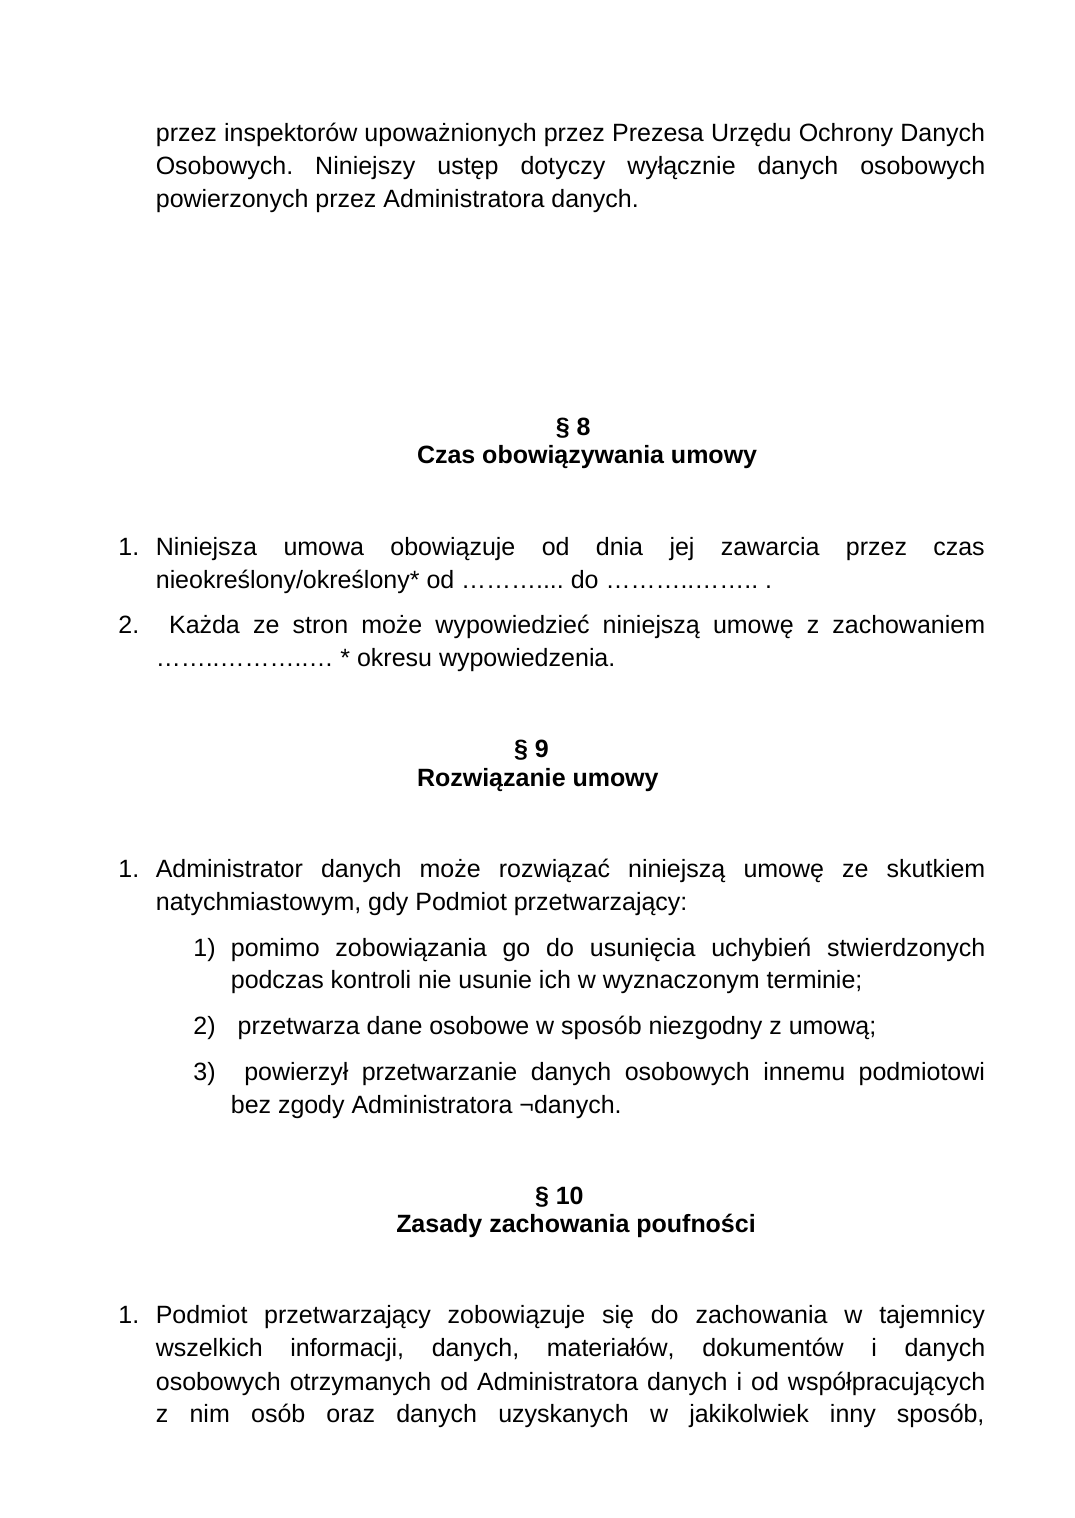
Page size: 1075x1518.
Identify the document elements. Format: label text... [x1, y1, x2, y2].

list Każda ze stron może wypowiedzieć niniejszą umowę z zachowaniem ……..………..… * okresu wypowiedzenia. [118, 610, 986, 672]
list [118, 1300, 986, 1428]
text § 10 [118, 1181, 986, 1209]
list Niniejsza umowa obowiązuje od dnia jej zawarcia przez czas nieokreślony/określony* od ……….... do ………..…….. . [118, 532, 986, 593]
list powierzył przetwarzanie danych osobowych innemu podmiotowi bez zgody Administratora ¬danych. [193, 1057, 986, 1118]
text § 8 [118, 412, 986, 441]
text Czas obowiązywania umowy [118, 441, 986, 469]
list pomimo zobowiązania go do usunięcia uchybień stwierdzonych podczas kontroli nie usunie ich w wyznaczonym terminie; [193, 932, 986, 994]
list przetwarza dane osobowe w sposób niezgodny z umową; [193, 1011, 986, 1040]
text § 9 [118, 734, 986, 763]
text Rozwiązanie umowy [118, 763, 986, 792]
list Administrator danych może rozwiązać niniejszą umowę ze skutkiem natychmiastowym, gdy Podmiot przetwarzający: [118, 854, 986, 916]
text Zasady zachowania poufności [118, 1209, 986, 1238]
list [118, 118, 986, 213]
